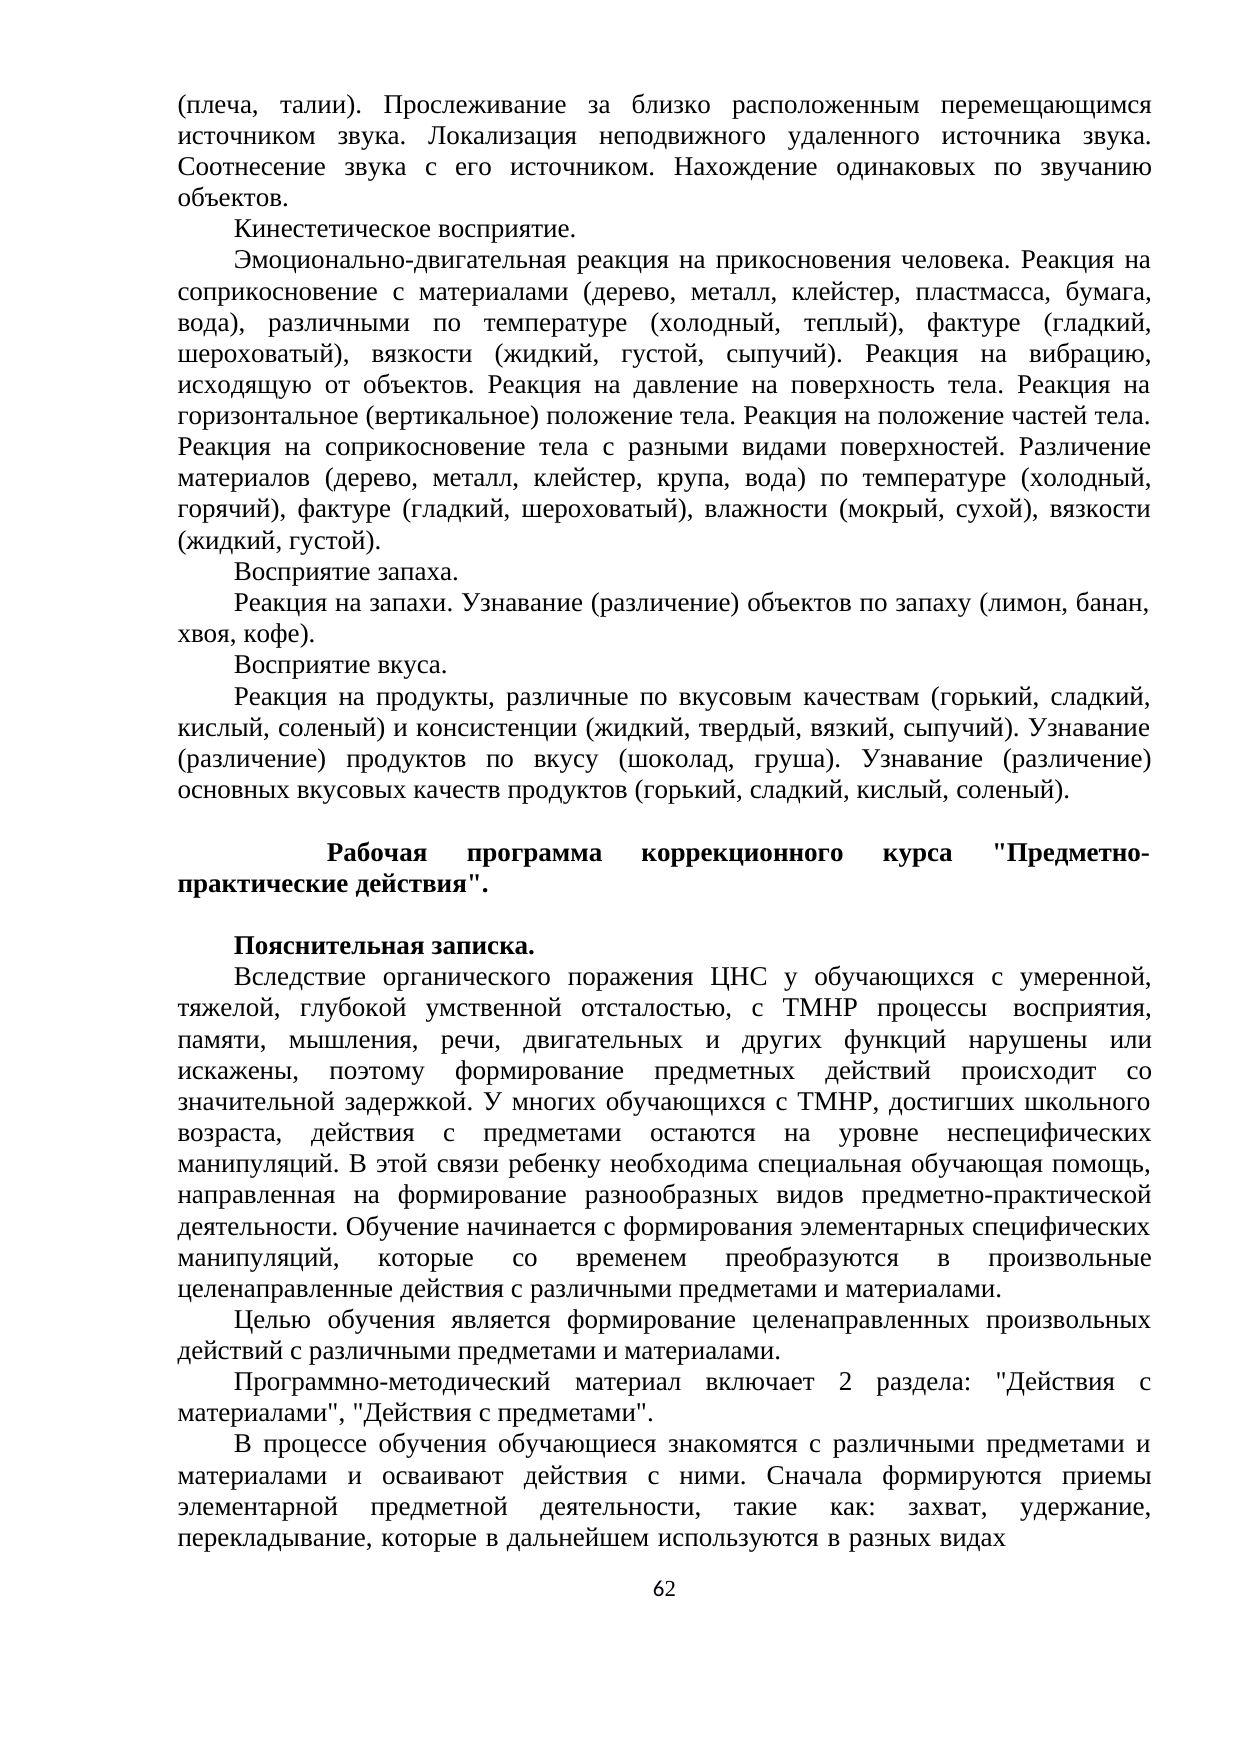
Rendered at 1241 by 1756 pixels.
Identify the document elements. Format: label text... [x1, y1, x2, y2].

text Пояснительная записка. [233, 929, 1234, 960]
text Восприятие запаха. [233, 555, 1234, 586]
text Программно-методический материал включает 2 раздела: "Действия с материалами", "Действия с предметами". [177, 1365, 1151, 1428]
text (плеча, талии). Прослеживание за близко расположенным перемещающимся источником звука. Локализация неподвижного удаленного источника звука. Соотнесение звука с его источником. Нахождение одинаковых по звучанию объектов. [177, 88, 1152, 212]
text Реакция на продукты, различные по вкусовым качествам (горький, сладкий, кислый, соленый) и консистенции (жидкий, твердый, вязкий, сыпучий). Узнавание (различение) продуктов по вкусу (шоколад, груша). Узнавание (различение) основных вкусовых качеств продуктов (горький, сладкий, кислый, соленый). [177, 679, 1152, 804]
text Целью обучения является формирование целенаправленных произвольных действий с различными предметами и материалами. [177, 1303, 1151, 1365]
text Реакция на запахи. Узнавание (различение) объектов по запаху (лимон, банан, хвоя, кофе). [177, 586, 1151, 648]
subtitle Рабочая программа коррекционного курса "Предметно- практические действия". [177, 836, 1152, 898]
text Восприятие вкуса. [233, 648, 1234, 679]
text Кинестетическое восприятие. [233, 212, 1234, 243]
text Вследствие органического поражения ЦНС у обучающихся с умеренной, тяжелой, глубокой умственной отсталостью, с ТМНР процессы восприятия, памяти, мышления, речи, двигательных и других функций нарушены или искажены, поэтому формирование предметных действий происходит со значительной задержкой. У многих обучающихся с ТМНР, достигших школьного возраста, действия с предметами остаются на уровне неспецифических манипуляций. В этой связи ребенку необходима специальная обучающая помощь, направленная на формирование разнообразных видов предметно-практической деятельности. Обучение начинается с формирования элементарных специфических манипуляций, которые со временем преобразуются в произвольные целенаправленные действия с различными предметами и материалами. [177, 960, 1152, 1303]
text В процессе обучения обучающиеся знакомятся с различными предметами и материалами и осваивают действия с ними. Сначала формируются приемы элементарной предметной деятельности, такие как: захват, удержание, перекладывание, которые в дальнейшем используются в разных видах [177, 1428, 1152, 1552]
text Эмоционально-двигательная реакция на прикосновения человека. Реакция на соприкосновение с материалами (дерево, металл, клейстер, пластмасса, бумага, вода), различными по температуре (холодный, теплый), фактуре (гладкий, шероховатый), вязкости (жидкий, густой, сыпучий). Реакция на вибрацию, исходящую от объектов. Реакция на давление на поверхность тела. Реакция на горизонтальное (вертикальное) положение тела. Реакция на положение частей тела. Реакция на соприкосновение тела с разными видами поверхностей. Различение материалов (дерево, металл, клейстер, крупа, вода) по температуре (холодный, горячий), фактуре (гладкий, шероховатый), влажности (мокрый, сухой), вязкости (жидкий, густой). [177, 243, 1152, 555]
